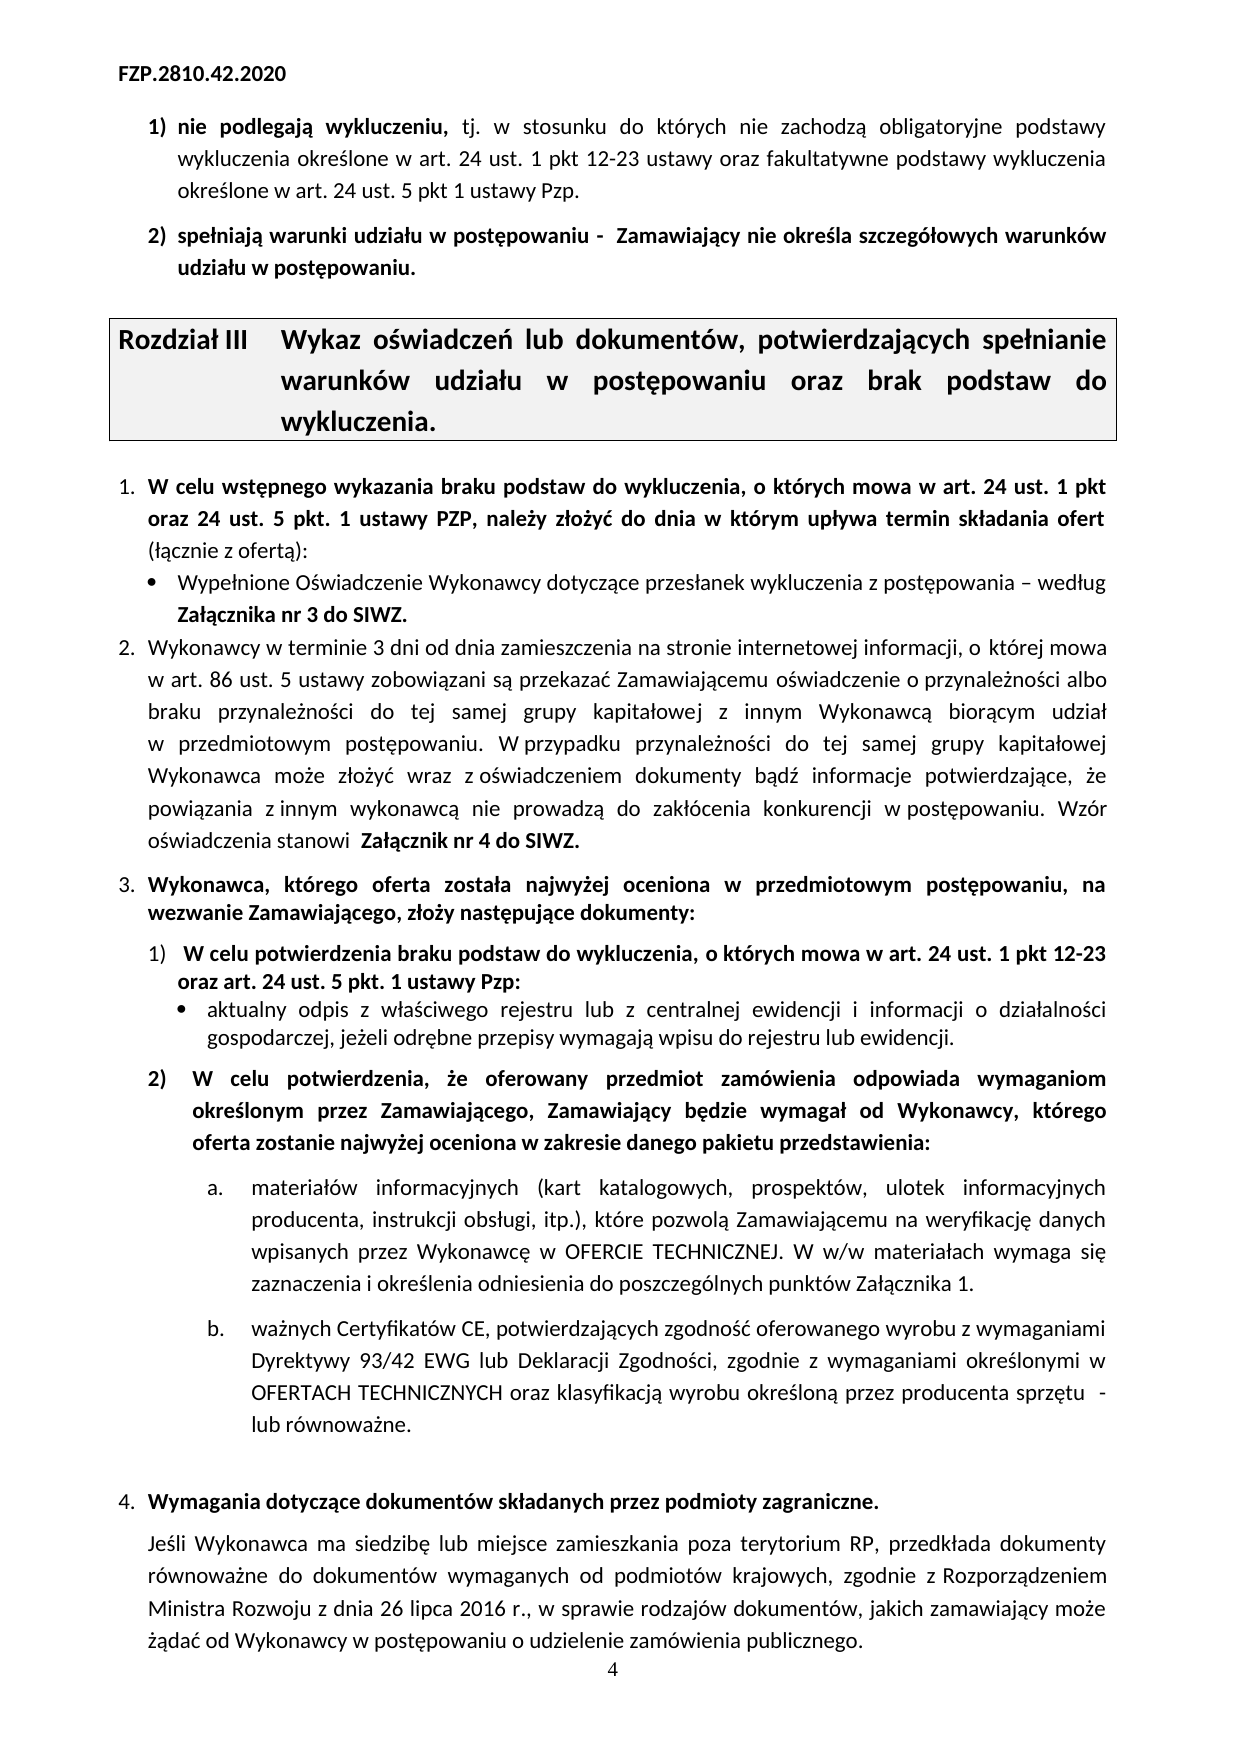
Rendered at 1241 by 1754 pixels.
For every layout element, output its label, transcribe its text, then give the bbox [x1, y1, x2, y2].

list ważnych Certyfikatów CE, potwierdzających zgodność oferowanego wyrobu z wymaganiami Dyrektywy 93/42 EWG lub Deklaracji Zgodności, zgodnie z wymaganiami określonymi w OFERTACH TECHNICZNYCH oraz klasyfikacją wyrobu określoną przez producenta sprzętu - lub równoważne. [207, 1314, 1107, 1438]
subtitle spełniają warunki udziału w postępowaniu - Zamawiający nie określa szczegółowych warunków udziału w postępowaniu. [148, 221, 1107, 281]
list aktualny odpis z właściwego rejestru lub z centralnej ewidencji i informacji o działalności gospodarczej, jeżeli odrębne przepisy wymagają wpisu do rejestru lub ewidencji. [177, 995, 1107, 1051]
subtitle Wykonawca, którego oferta została najwyżej oceniona w przedmiotowym postępowaniu, na wezwanie Zamawiającego, złoży następujące dokumenty: [118, 871, 1107, 927]
subtitle Wymagania dotyczące dokumentów składanych przez podmioty zagraniczne. [118, 1487, 1107, 1515]
text Rozdział III Wykaz oświadczeń lub dokumentów, potwierdzających spełnianie warunków udziału w postępowaniu oraz brak podstaw do wykluczenia. [110, 319, 1116, 440]
list materiałów informacyjnych (kart katalogowych, prospektów, ulotek informacyjnych producenta, instrukcji obsługi, itp.), które pozwolą Zamawiającemu na weryfikację danych wpisanych przez Wykonawcę w OFERCIE TECHNICZNEJ. W w/w materiałach wymaga się zaznaczenia i określenia odniesienia do poszczególnych punktów Załącznika 1. [207, 1173, 1107, 1297]
list nie podlegają wykluczeniu, tj. w stosunku do których nie zachodzą obligatoryjne podstawy wykluczenia określone w art. 24 ust. 1 pkt 12-23 ustawy oraz fakultatywne podstawy wykluczenia określone w art. 24 ust. 5 pkt 1 ustawy Pzp. [148, 112, 1107, 204]
text Jeśli Wykonawca ma siedzibę lub miejsce zamieszkania poza terytorium RP, przedkłada dokumenty równoważne do dokumentów wymaganych od podmiotów krajowych, zgodnie z Rozporządzeniem Ministra Rozwoju z dnia 26 lipca 2016 r., w sprawie rodzajów dokumentów, jakich zamawiający może żądać od Wykonawcy w postępowaniu o udzielenie zamówienia publicznego. [148, 1529, 1107, 1654]
list Wypełnione Oświadczenie Wykonawcy dotyczące przesłanek wykluczenia z postępowania – według Załącznika nr 3 do SIWZ. [148, 568, 1107, 628]
list W celu wstępnego wykazania braku podstaw do wykluczenia, o których mowa w art. 24 ust. 1 pkt oraz 24 ust. 5 pkt. 1 ustawy PZP, należy złożyć do dnia w którym upływa termin składania ofert (łącznie z ofertą): [118, 472, 1107, 564]
list W celu potwierdzenia, że oferowany przedmiot zamówienia odpowiada wymaganiom określonym przez Zamawiającego, Zamawiający będzie wymagał od Wykonawcy, którego oferta zostanie najwyżej oceniona w zakresie danego pakietu przedstawienia: [148, 1064, 1107, 1156]
subtitle Wykonawcy w terminie 3 dni od dnia zamieszczenia na stronie internetowej informacji, o której mowa w art. 86 ust. 5 ustawy zobowiązani są przekazać Zamawiającemu oświadczenie o przynależności albo braku przynależności do tej samej grupy kapitałowej z innym Wykonawcą biorącym udział w przedmiotowym postępowaniu. W przypadku przynależności do tej samej grupy kapitałowej Wykonawca może złożyć wraz z oświadczeniem dokumenty bądź informacje potwierdzające, że powiązania z innym wykonawcą nie prowadzą do zakłócenia konkurencji w postępowaniu. Wzór oświadczenia stanowi Załącznik nr 4 do SIWZ. [118, 633, 1107, 854]
list W celu potwierdzenia braku podstaw do wykluczenia, o których mowa w art. 24 ust. 1 pkt 12-23 oraz art. 24 ust. 5 pkt. 1 ustawy Pzp: [148, 939, 1107, 995]
